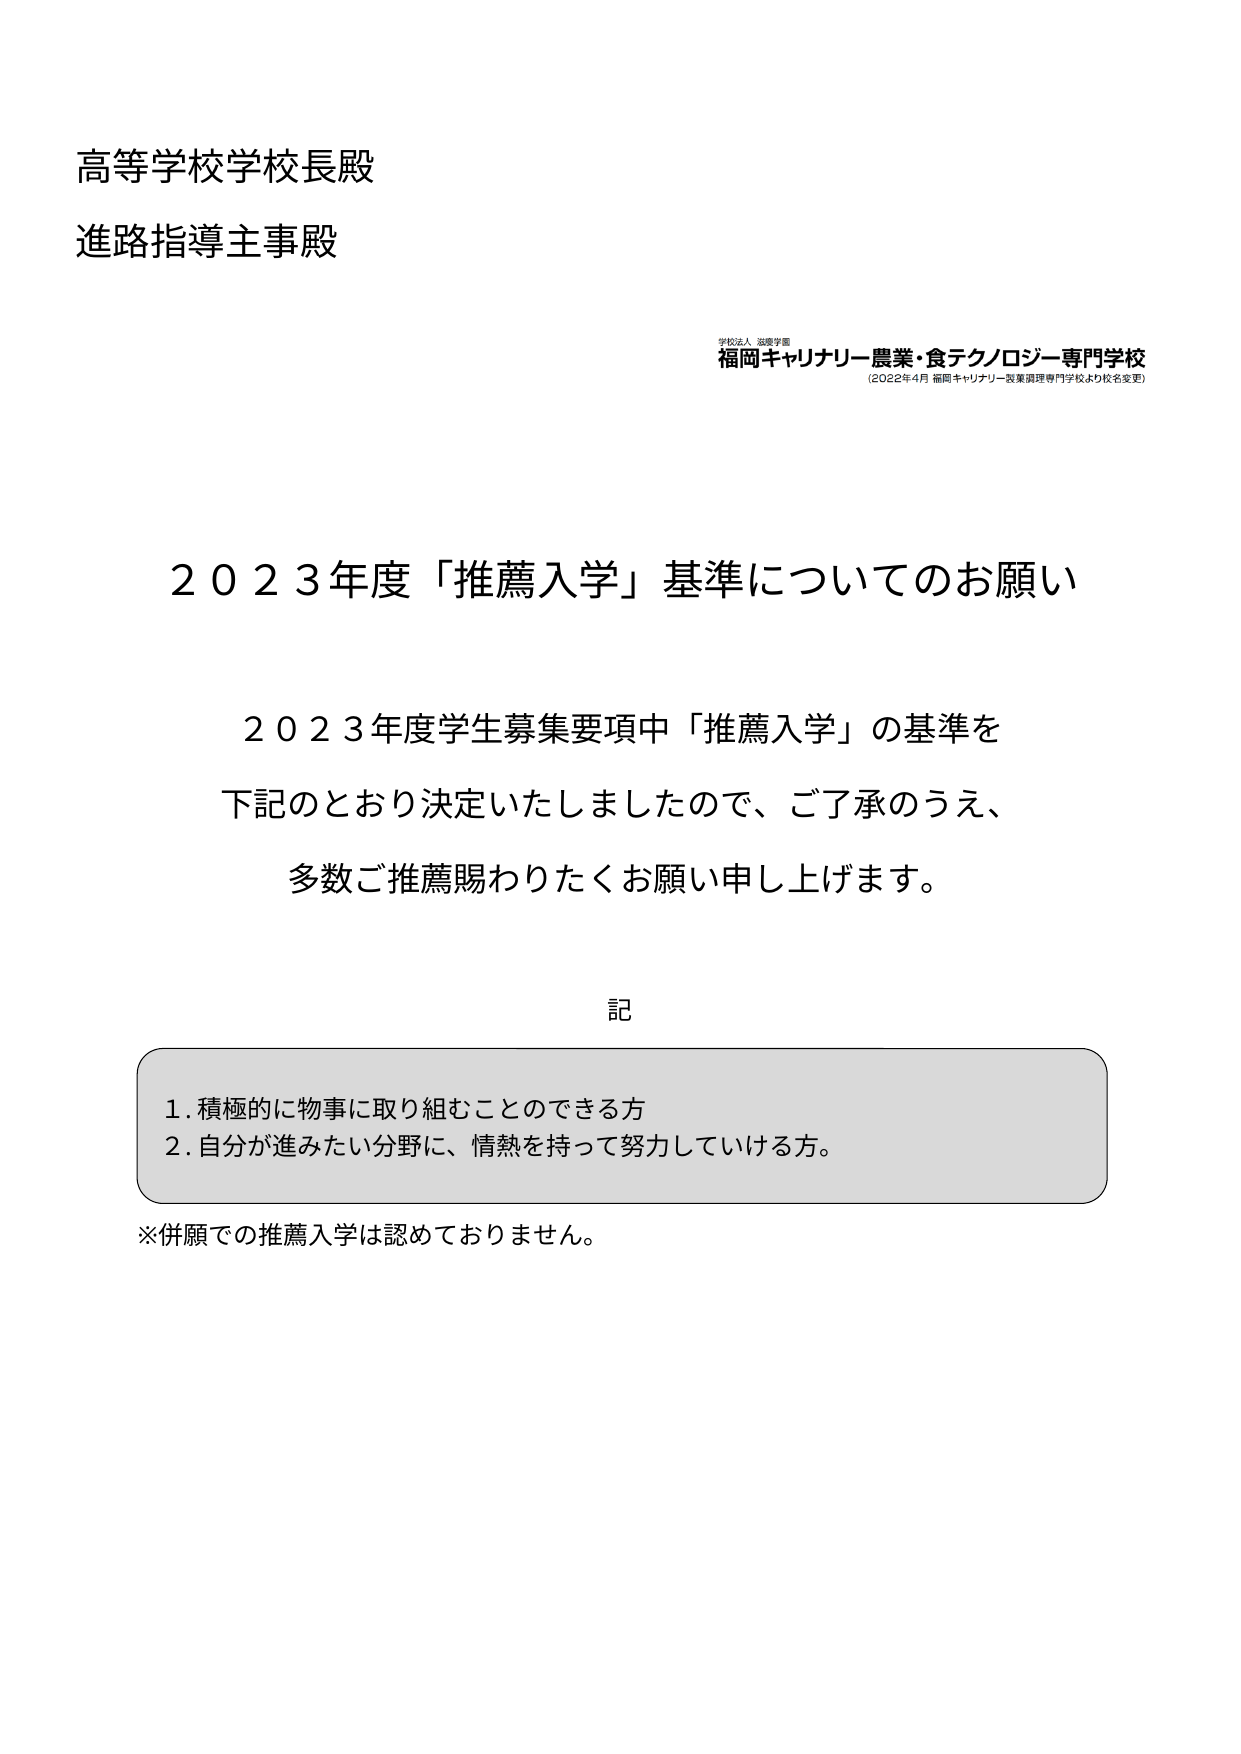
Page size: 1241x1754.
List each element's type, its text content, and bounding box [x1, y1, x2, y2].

text ※併願での推薦入学は認めておりません。 [75, 1214, 1165, 1252]
text 進路指導主事殿 [75, 202, 1165, 277]
text ２０２３年度「推薦入学」基準についてのお願い [75, 539, 1165, 614]
text 下記のとおり決定いたしましたので、ご了承のうえ、 [75, 764, 1165, 839]
text ２０２３年度学生募集要項中「推薦入学」の基準を [75, 689, 1165, 764]
text 多数ご推薦賜わりたくお願い申し上げます。 [75, 839, 1165, 914]
text 高等学校学校長殿 [75, 127, 1165, 202]
picture [710, 326, 1153, 391]
subtitle 記 [75, 989, 1165, 1027]
